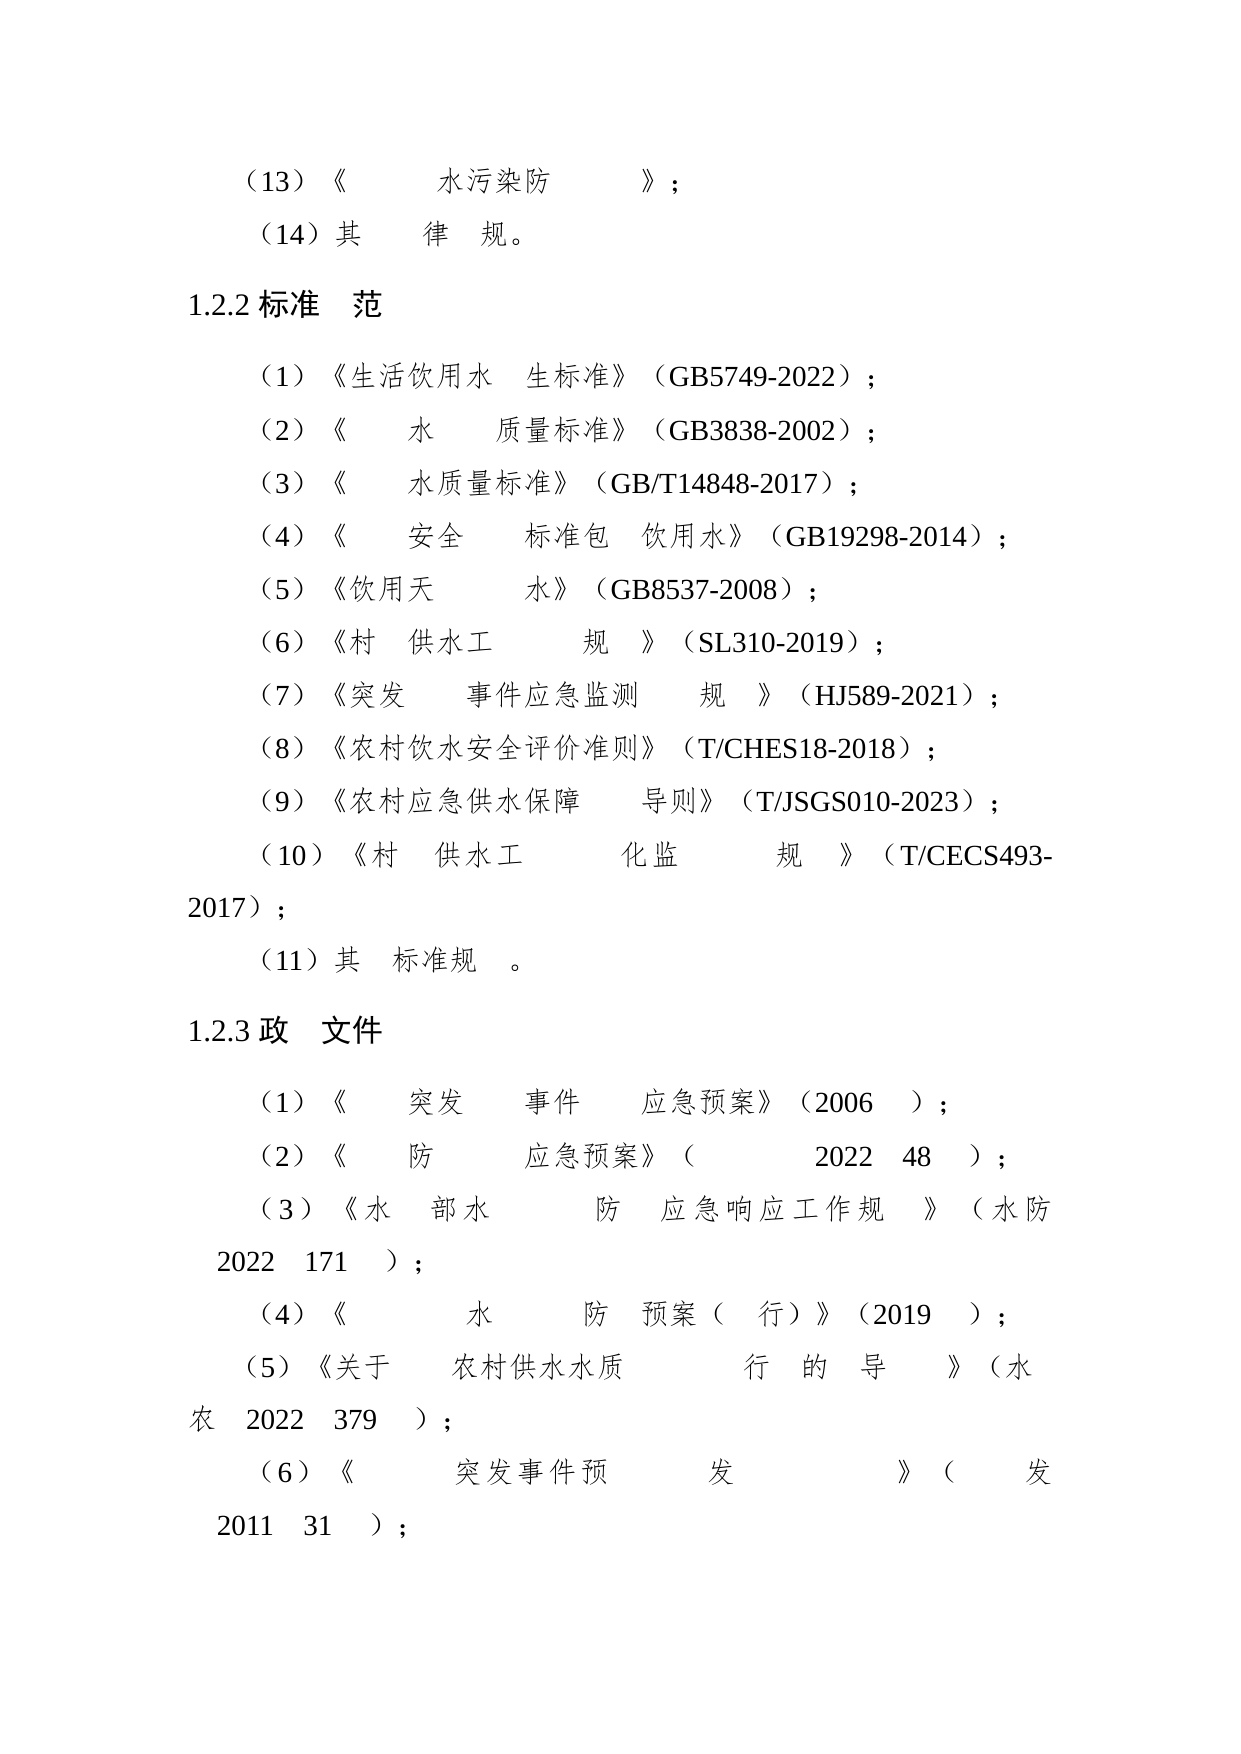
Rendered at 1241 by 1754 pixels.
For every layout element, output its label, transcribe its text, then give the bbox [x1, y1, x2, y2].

text （3）《水利部水旱灾害防御应急响应工作规程》（水防〔2022〕171号）； [187, 1190, 1053, 1278]
text （2）《国家防汛抗旱应急预案》（国办函〔2022〕48号）； [187, 1137, 1053, 1172]
text （7）《突发环境事件应急监测技术规范》（HJ589-2021）； [187, 676, 1053, 712]
text （8）《农村饮水安全评价准则》（T/CHES18-2018）； [187, 729, 1053, 765]
text （1）《生活饮用水卫生标准》（GB5749-2022）； [187, 358, 1053, 393]
text （3）《地下水质量标准》（GB/T14848-2017）； [187, 464, 1053, 499]
text （13）《重庆市水污染防治条例》； [187, 162, 1053, 197]
subtitle 1.2.2 标准规范 [187, 284, 1053, 322]
subtitle 1.2.3 政策文件 [187, 1011, 1053, 1048]
text （6）《重庆市突发事件预警信息发布管理办法》（渝府发〔2011〕31号）； [187, 1454, 1053, 1541]
text （4）《食品安全国家标准包装饮用水》（GB19298-2014）； [187, 517, 1053, 552]
text （9）《农村应急供水保障技术导则》（T/JSGS010-2023）； [187, 783, 1053, 818]
text （5）《饮用天然矿泉水》（GB8537-2008）； [187, 570, 1053, 606]
text （10）《村镇供水工程自动化监控技术规程》（T/CECS493-2017）； [187, 836, 1053, 923]
text （14）其他法律法规。 [187, 215, 1053, 251]
text （11）其他标准规范。 [187, 941, 1053, 977]
text （2）《地表水环境质量标准》（GB3838-2002）； [187, 411, 1053, 446]
text （5）《关于开展农村供水水质提升专项行动的指导意见》（水农〔2022〕379号）； [187, 1348, 1053, 1436]
text （4）《长江流域水旱灾害防御预案（试行）》（2019年）； [187, 1295, 1053, 1331]
text （6）《村镇供水工程技术规范》（SL310-2019）； [187, 623, 1053, 659]
text （1）《国家突发公共事件总体应急预案》（2006年）； [187, 1084, 1053, 1119]
